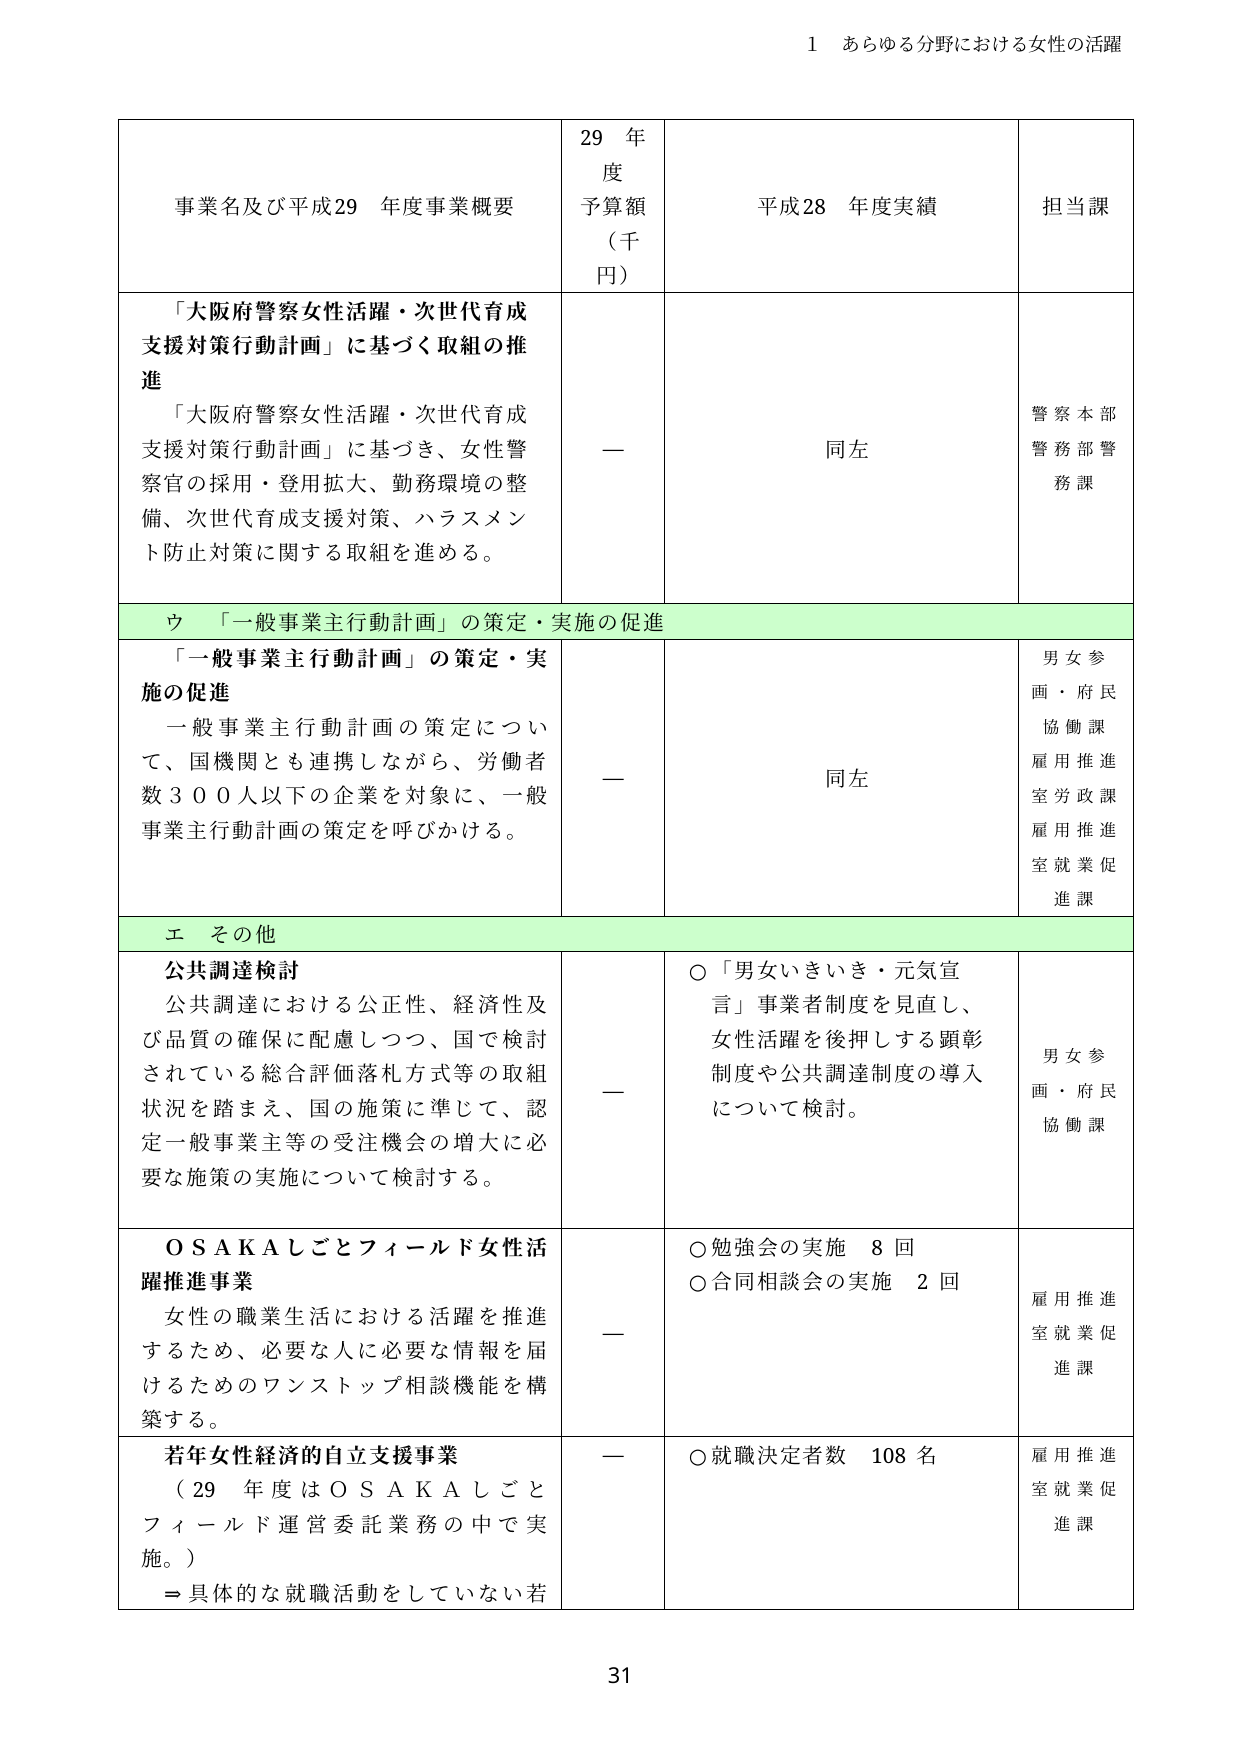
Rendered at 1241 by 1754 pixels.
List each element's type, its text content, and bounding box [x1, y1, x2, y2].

table_cell エ その他 [119, 917, 1133, 951]
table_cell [119, 1437, 561, 1609]
table_header 29年度 予算額 （千円） [562, 120, 664, 292]
table_cell ― [562, 1229, 664, 1436]
table_cell ○「男女いきいき・元気宣言」事業者制度を見直し、女性活躍を後押しする顕彰制度や公共調達制度の導入について検討。 [665, 952, 1018, 1228]
table_header 平成28年度実績 [665, 120, 1018, 292]
table_cell ＯＳＡＫＡしごとフィールド女性活躍推進事業 女性の職業生活における活躍を推進するため、必要な人に必要な情報を届けるためのワンストップ相談機能を構築する。 [119, 1229, 561, 1436]
table_cell 男女参画・府民協働課 雇用推進室労政課 雇用推進室就業促進課 [1019, 640, 1133, 916]
table_cell 同左 [665, 293, 1018, 603]
table_cell 雇用推進室就業促進課 [1019, 1437, 1133, 1609]
table_header 担当課 [1019, 120, 1133, 292]
table_cell ウ 「一般事業主行動計画」の策定・実施の促進 [119, 604, 1133, 639]
table_cell ○就職決定者数 108名 [665, 1437, 1018, 1609]
table_cell 男女参画・府民協働課 [1019, 952, 1133, 1228]
table_cell 「大阪府警察女性活躍・次世代育成支援対策行動計画」に基づく取組の推進 「大阪府警察女性活躍・次世代育成支援対策行動計画」に基づき、女性警察官の採用・登用拡大、勤務環境の整備、次世代育成支援対策、ハラスメント防止対策に関する取組を進める。 [119, 293, 561, 603]
table_cell ― [562, 293, 664, 603]
table_cell 雇用推進室就業促進課 [1019, 1229, 1133, 1436]
table_cell 公共調達検討 公共調達における公正性、経済性及び品質の確保に配慮しつつ、国で検討されている総合評価落札方式等の取組状況を踏まえ、国の施策に準じて、認定一般事業主等の受注機会の増大に必要な施策の実施について検討する。 [119, 952, 561, 1228]
table_cell 同左 [665, 640, 1018, 916]
table_header 事業名及び平成29年度事業概要 [119, 120, 561, 292]
table_cell ― [562, 640, 664, 916]
table_cell ― [562, 1437, 664, 1609]
table_cell ― [562, 952, 664, 1228]
table_cell ○勉強会の実施 8回 ○合同相談会の実施 2回 [665, 1229, 1018, 1436]
table_cell 警察本部警務部警務課 [1019, 293, 1133, 603]
table_cell 「一般事業主行動計画」の策定・実施の促進 一般事業主行動計画の策定について、国機関とも連携しながら、労働者数３００人以下の企業を対象に、一般事業主行動計画の策定を呼びかける。 [119, 640, 561, 916]
